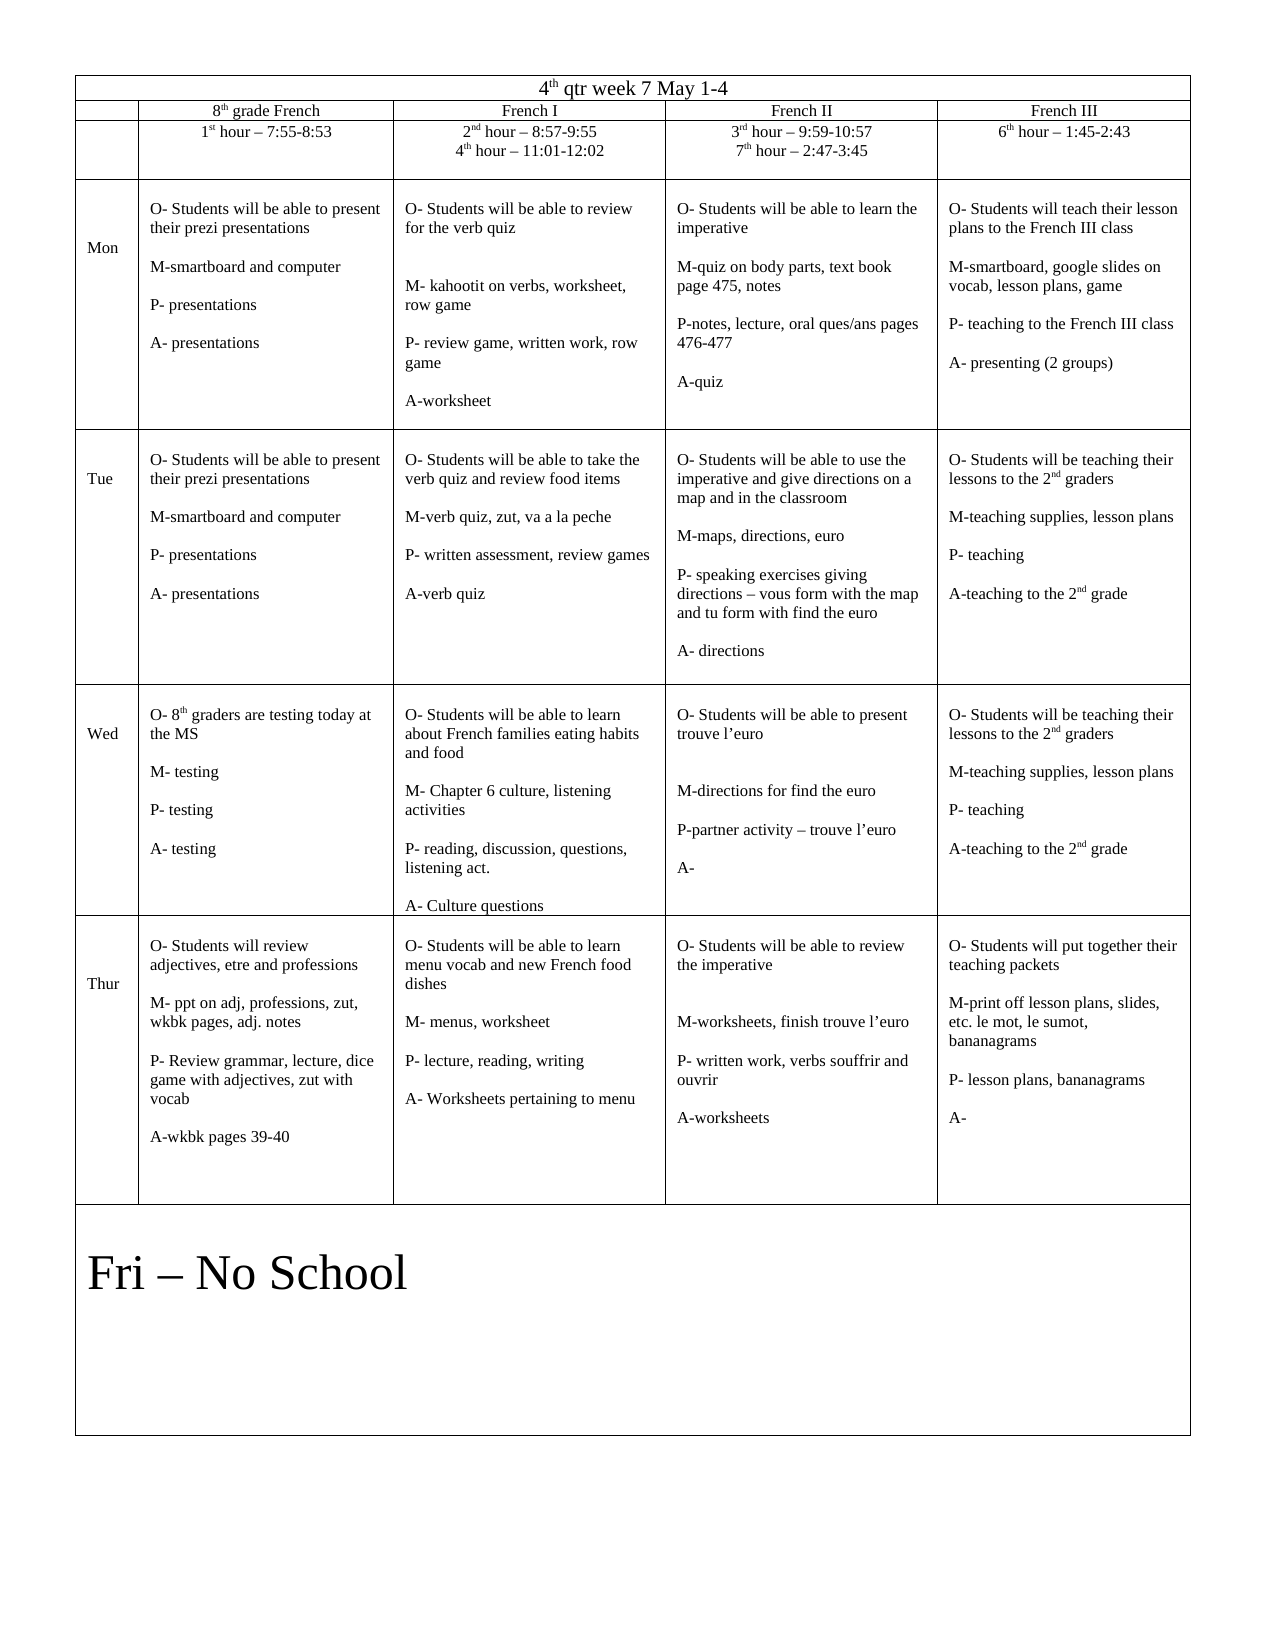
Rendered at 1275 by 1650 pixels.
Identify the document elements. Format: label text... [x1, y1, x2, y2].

table_cell O- Students will be able to learn about French families eating habits and food M- Chapter 6 culture, listening activities P- reading, discussion, questions, listening act. A- Culture questions [394, 685, 665, 915]
table_cell O- Students will review adjectives, etre and professions M- ppt on adj, professions, zut, wkbk pages, adj. notes P- Review grammar, lecture, dice game with adjectives, zut with vocab A-wkbk pages 39-40 [139, 916, 393, 1204]
table_cell Fri – No School [76, 1205, 1190, 1435]
table_cell French I [394, 101, 665, 120]
table_cell O- Students will be teaching their lessons to the 2nd graders M-teaching supplies, lesson plans P- teaching A-teaching to the 2nd grade [938, 685, 1190, 915]
table_cell O- Students will be able to present their prezi presentations M-smartboard and computer P- presentations A- presentations [139, 180, 393, 429]
table_cell French II [666, 101, 937, 120]
table_cell O- Students will be able to present their prezi presentations M-smartboard and computer P- presentations A- presentations [139, 430, 393, 684]
table_cell 2nd hour – 8:57-9:55 4th hour – 11:01-12:02 [394, 121, 665, 179]
table_cell O- Students will be able to review for the verb quiz M- kahootit on verbs, worksheet, row game P- review game, written work, row game A-worksheet [394, 180, 665, 429]
table_cell French III [938, 101, 1190, 120]
table_cell O- Students will be able to use the imperative and give directions on a map and in the classroom M-maps, directions, euro P- speaking exercises giving directions – vous form with the map and tu form with find the euro A- directions [666, 430, 937, 684]
table_cell Wed [76, 685, 138, 915]
table_cell O- Students will teach their lesson plans to the French III class M-smartboard, google slides on vocab, lesson plans, game P- teaching to the French III class A- presenting (2 groups) [938, 180, 1190, 429]
table_cell 6th hour – 1:45-2:43 [938, 121, 1190, 179]
table_cell Thur [76, 916, 138, 1204]
table_header 4th qtr week 7 May 1-4 [76, 76, 1190, 100]
table_cell 1st hour – 7:55-8:53 [139, 121, 393, 179]
table_cell Mon [76, 180, 138, 429]
table_cell O- 8th graders are testing today at the MS M- testing P- testing A- testing [139, 685, 393, 915]
table_cell O- Students will be able to present trouve l’euro M-directions for find the euro P-partner activity – trouve l’euro A- [666, 685, 937, 915]
table_cell O- Students will be teaching their lessons to the 2nd graders M-teaching supplies, lesson plans P- teaching A-teaching to the 2nd grade [938, 430, 1190, 684]
table_cell O- Students will be able to learn menu vocab and new French food dishes M- menus, worksheet P- lecture, reading, writing A- Worksheets pertaining to menu [394, 916, 665, 1204]
table_cell O- Students will be able to review the imperative M-worksheets, finish trouve l’euro P- written work, verbs souffrir and ouvrir A-worksheets [666, 916, 937, 1204]
table_cell 8th grade French [139, 101, 393, 120]
table_cell O- Students will be able to take the verb quiz and review food items M-verb quiz, zut, va a la peche P- written assessment, review games A-verb quiz [394, 430, 665, 684]
table_cell [76, 101, 138, 120]
table_cell O- Students will be able to learn the imperative M-quiz on body parts, text book page 475, notes P-notes, lecture, oral ques/ans pages 476-477 A-quiz [666, 180, 937, 429]
table_cell [76, 121, 138, 179]
table_cell O- Students will put together their teaching packets M-print off lesson plans, slides, etc. le mot, le sumot, bananagrams P- lesson plans, bananagrams A- [938, 916, 1190, 1204]
table_cell Tue [76, 430, 138, 684]
table_cell 3rd hour – 9:59-10:57 7th hour – 2:47-3:45 [666, 121, 937, 179]
